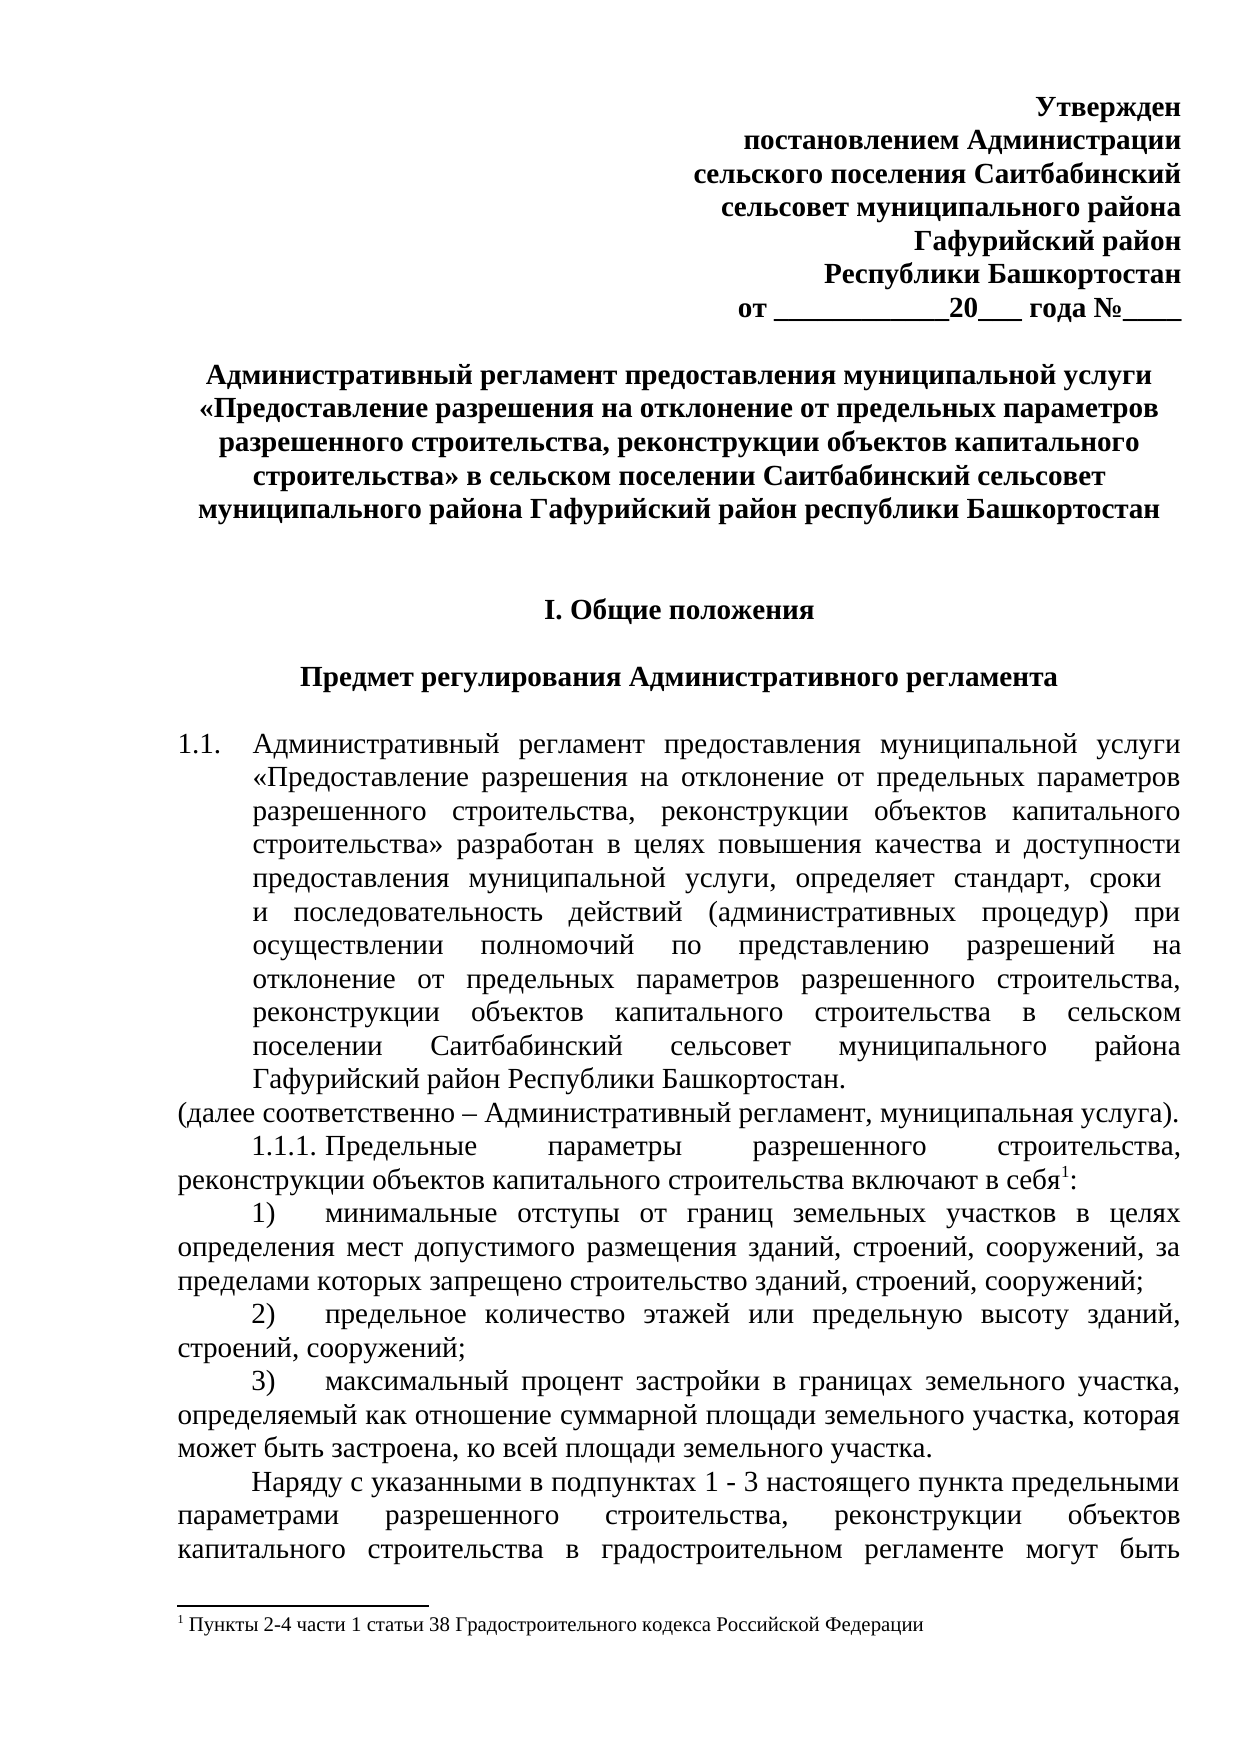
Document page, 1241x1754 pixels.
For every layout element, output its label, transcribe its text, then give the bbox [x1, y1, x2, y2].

list Предельные параметры разрешенного строительства, реконструкции объектов капитального строительства включают в себя: [177, 1128, 1181, 1196]
text Административный регламент предоставления муниципальной услуги «Предоставление разрешения на отклонение от предельных параметров разрешенного строительства, реконструкции объектов капитального строительства» в сельском поселении Саитбабинский сельсовет муниципального района Гафурийский район республики Башкортостан [177, 357, 1181, 525]
text Гафурийский район [177, 223, 1181, 256]
text Утвержден [177, 89, 1181, 122]
text сельсовет муниципального района [177, 189, 1181, 223]
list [177, 1464, 1181, 1564]
text постановлением Администрации [177, 122, 1181, 156]
list минимальные отступы от границ земельных участков в целях определения мест допустимого размещения зданий, строений, сооружений, за пределами которых запрещено строительство зданий, строений, сооружений; [177, 1196, 1181, 1296]
text (далее соответственно – Административный регламент, муниципальная услуга). [177, 1095, 1181, 1128]
text Предмет регулирования Административного регламента [177, 659, 1181, 692]
list максимальный процент застройки в границах земельного участка, определяемый как отношение суммарной площади земельного участка, которая может быть застроена, ко всей площади земельного участка. [177, 1363, 1181, 1464]
text I. Общие положения [177, 592, 1181, 625]
list предельное количество этажей или предельную высоту зданий, строений, сооружений; [177, 1296, 1181, 1363]
list Административный регламент предоставления муниципальной услуги «Предоставление разрешения на отклонение от предельных параметров разрешенного строительства, реконструкции объектов капитального строительства» разработан в целях повышения качества и доступности предоставления муниципальной услуги, определяет стандарт, сроки и последовательность действий (административных процедур) при осуществлении полномочий по представлению разрешений на отклонение от предельных параметров разрешенного строительства, реконструкции объектов капитального строительства в сельском поселении Саитбабинский сельсовет муниципального района Гафурийский район Республики Башкортостан. [177, 726, 1181, 1095]
text от ____________20___ года №____ [177, 290, 1181, 323]
text Республики Башкортостан [177, 256, 1181, 290]
text сельского поселения Саитбабинский [177, 156, 1181, 189]
